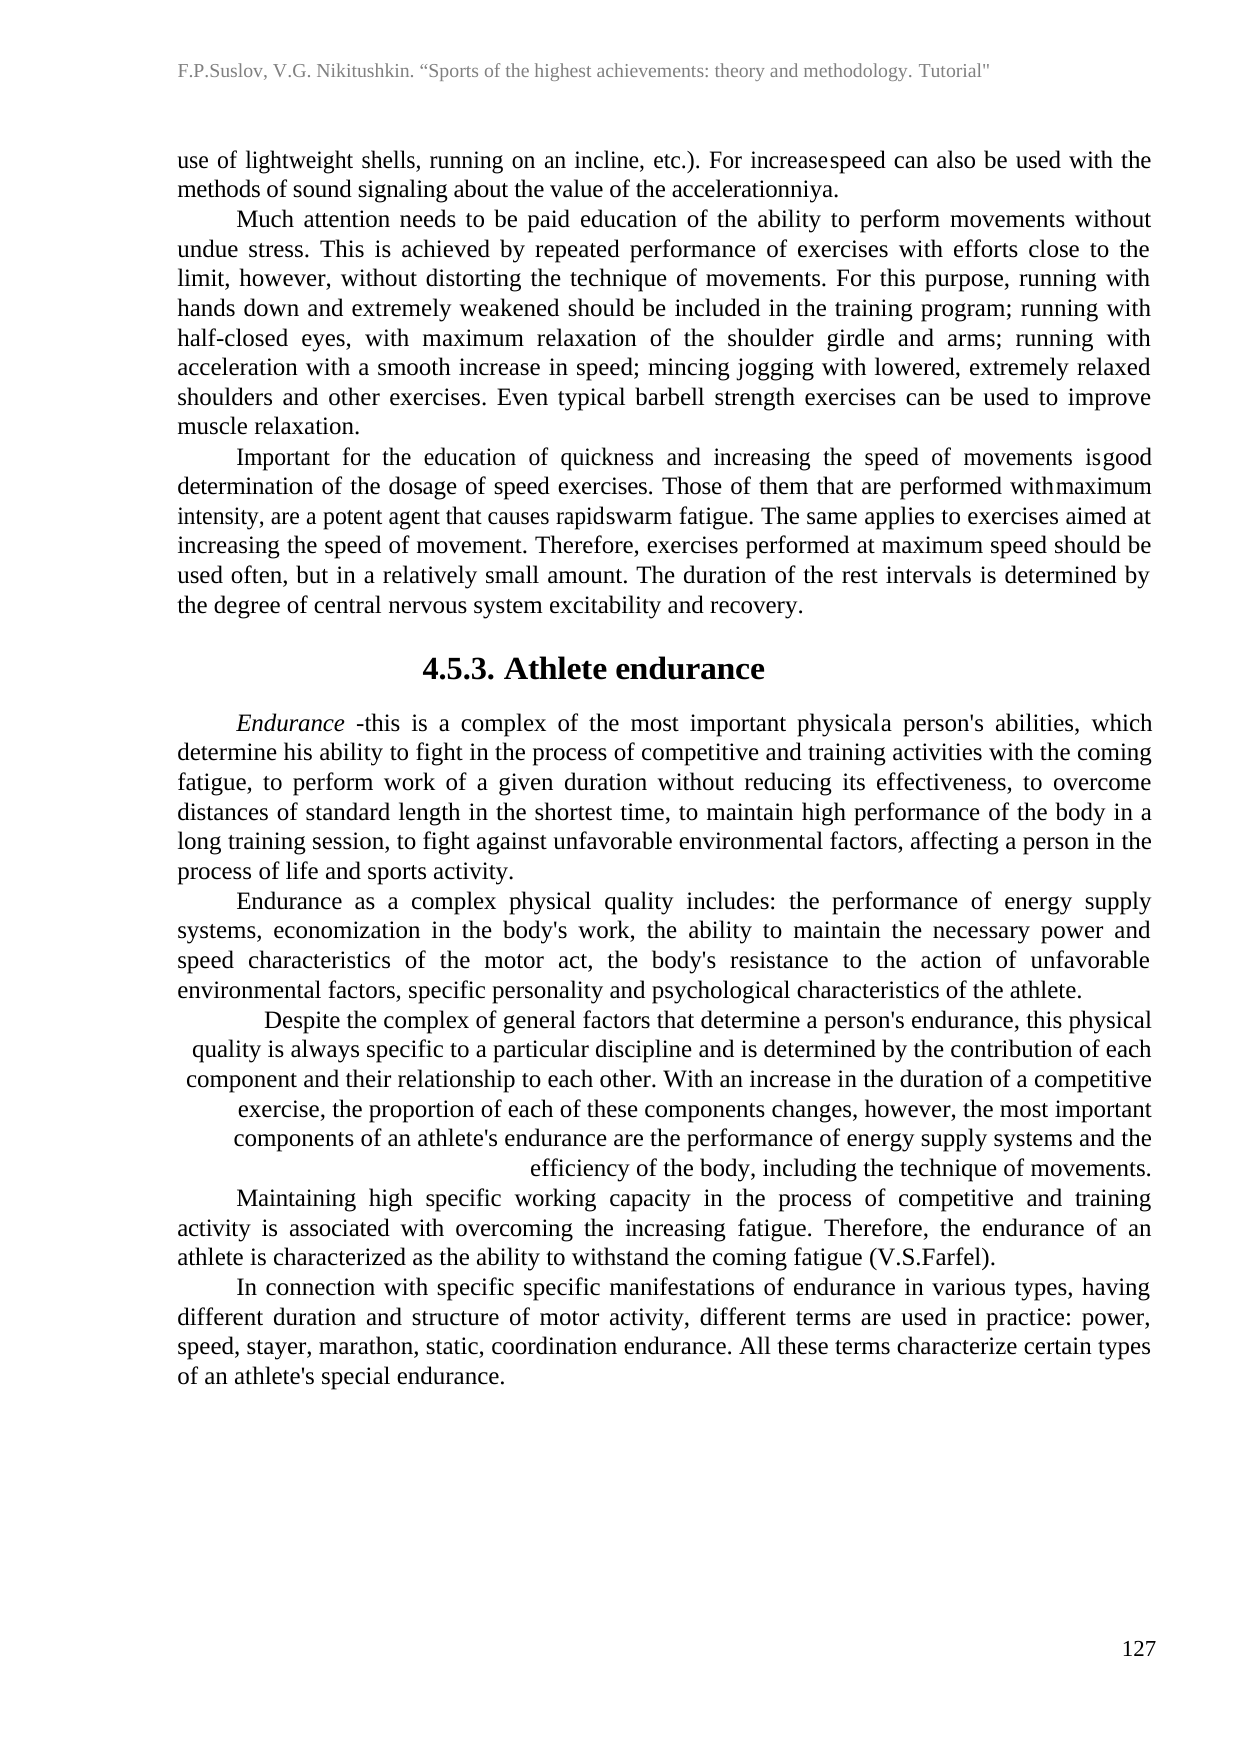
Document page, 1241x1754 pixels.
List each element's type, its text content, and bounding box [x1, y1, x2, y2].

text In connection with specific specific manifestations of endurance in various types, having different duration and structure of motor activity, different terms are used in practice: power, speed, stayer, marathon, static, coordination endurance. All these terms characterize certain types of an athlete's special endurance. [177, 1272, 1152, 1390]
subtitle Athlete endurance [422, 649, 1169, 686]
text Important for the education of quickness and increasing the speed of movements isgood determination of the dosage of speed exercises. Those of them that are performed withmaximum intensity, are a potent agent that causes rapidswarm fatigue. The same applies to exercises aimed at increasing the speed of movement. Therefore, exercises performed at maximum speed should be used often, but in a relatively small amount. The duration of the rest intervals is determined by the degree of central nervous system excitability and recovery. [177, 442, 1152, 618]
text Despite the complex of general factors that determine a person's endurance, this physical quality is always specific to a particular discipline and is determined by the contribution of each component and their relationship to each other. With an increase in the duration of a competitive exercise, the proportion of each of these components changes, however, the most important components of an athlete's endurance are the performance of energy supply systems and the efficiency of the body, including the technique of movements. [177, 1005, 1152, 1182]
text Endurance as a complex physical quality includes: the performance of energy supply systems, economization in the body's work, the ability to maintain the necessary power and speed characteristics of the motor act, the body's resistance to the action of unfavorable environmental factors, specific personality and psychological characteristics of the athlete. [177, 886, 1152, 1003]
text use of lightweight shells, running on an incline, etc.). For increasespeed can also be used with the methods of sound signaling about the value of the accelerationniya. [177, 145, 1152, 203]
text Endurance -this is a complex of the most important physicala person's abilities, which determine his ability to fight in the process of competitive and training activities with the coming fatigue, to perform work of a given duration without reducing its effectiveness, to overcome distances of standard length in the shortest time, to maintain high performance of the body in a long training session, to fight against unfavorable environmental factors, affecting a person in the process of life and sports activity. [177, 708, 1153, 884]
text Maintaining high specific working capacity in the process of competitive and training activity is associated with overcoming the increasing fatigue. Therefore, the endurance of an athlete is characterized as the ability to withstand the coming fatigue (V.S.Farfel). [177, 1183, 1152, 1271]
text Much attention needs to be paid education of the ability to perform movements without undue stress. This is achieved by repeated performance of exercises with efforts close to the limit, however, without distorting the technique of movements. For this purpose, running with hands down and extremely weakened should be included in the training program; running with half-closed eyes, with maximum relaxation of the shoulder girdle and arms; running with acceleration with a smooth increase in speed; mincing jogging with lowered, extremely relaxed shoulders and other exercises. Even typical barbell strength exercises can be used to improve muscle relaxation. [177, 204, 1152, 440]
